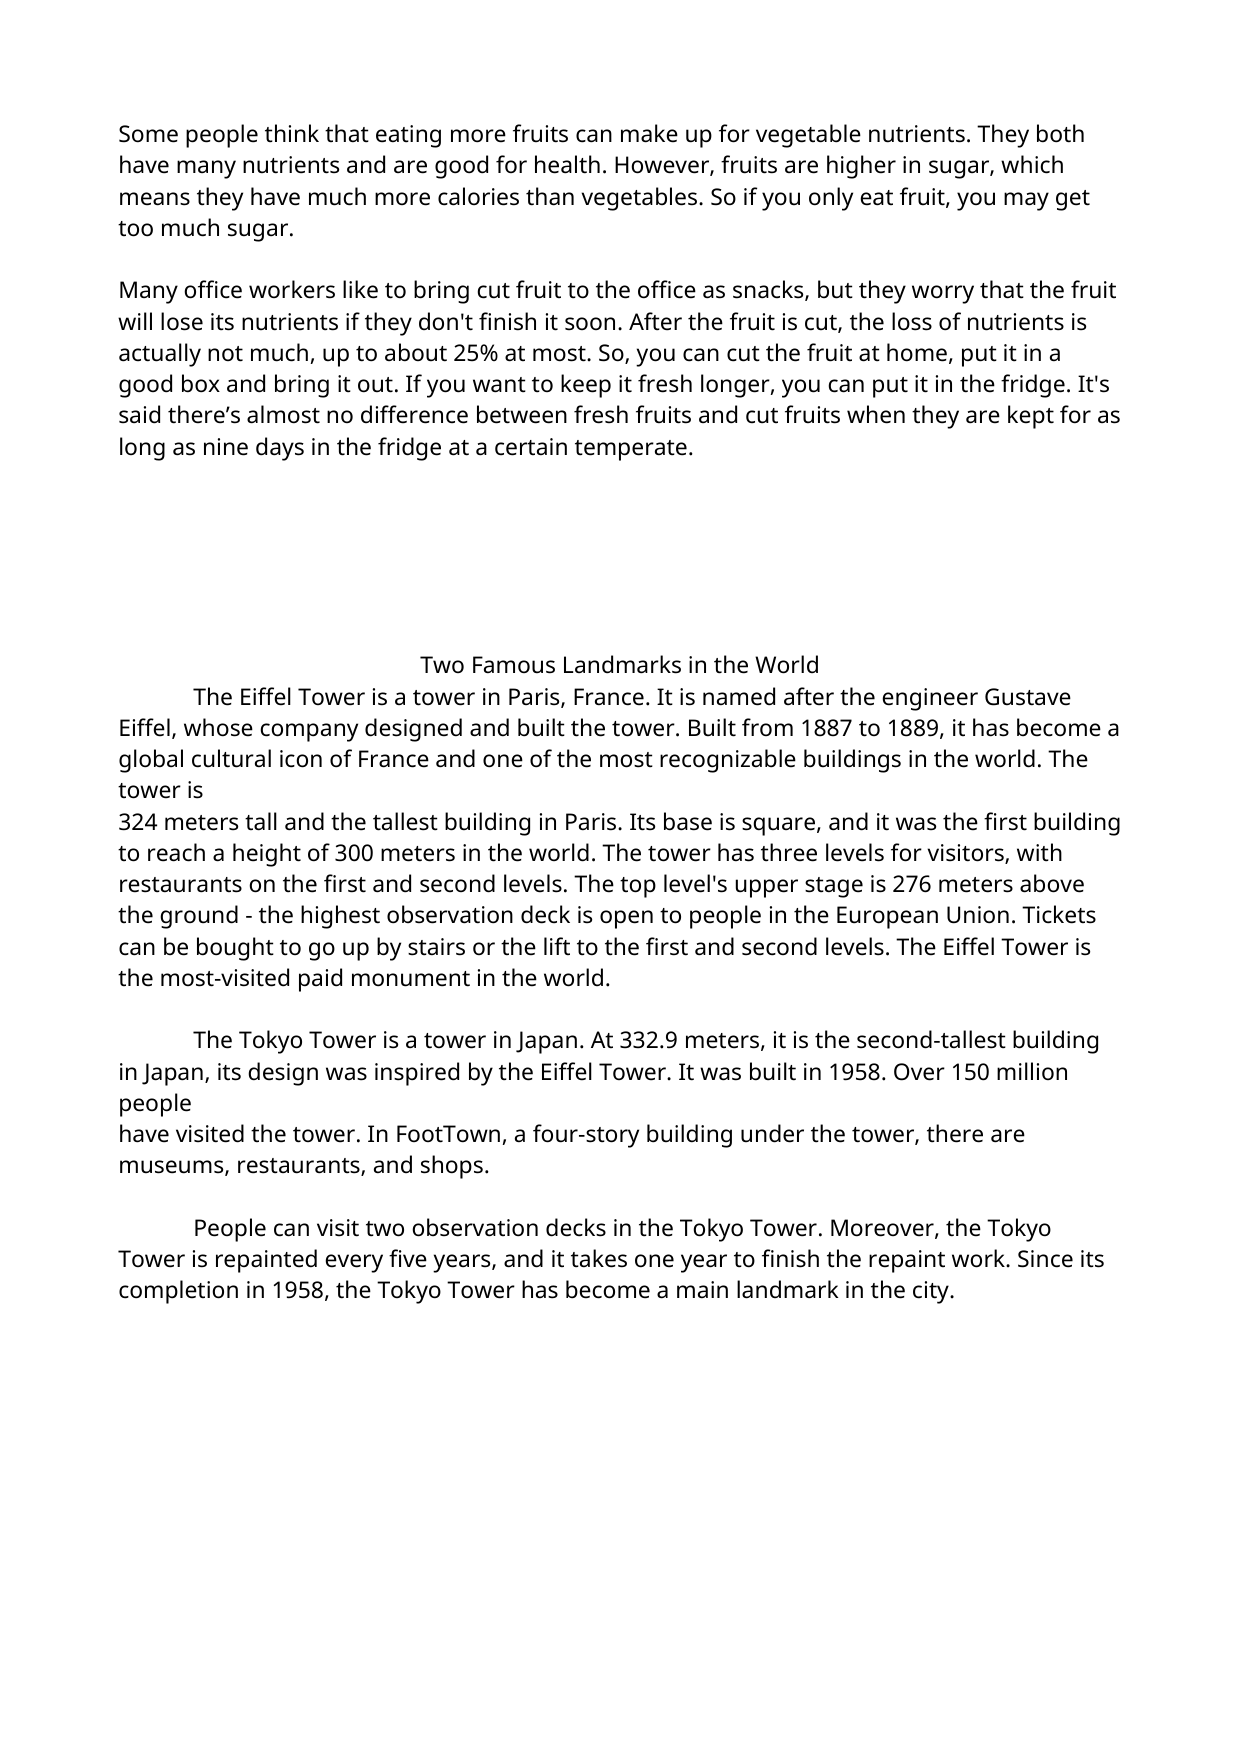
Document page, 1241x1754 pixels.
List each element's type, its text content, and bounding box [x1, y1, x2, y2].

text The Tokyo Tower is a tower in Japan. At 332.9 meters, it is the second-tallest building in Japan, its design was inspired by the Eiffel Tower. It was built in 1958. Over 150 million people [118, 1024, 1122, 1118]
text People can visit two observation decks in the Tokyo Tower. Moreover, the Tokyo Tower is repainted every five years, and it takes one year to finish the repaint work. Since its completion in 1958, the Tokyo Tower has become a main landmark in the city. [118, 1212, 1122, 1306]
text Two Famous Landmarks in the World [118, 649, 1122, 681]
text have visited the tower. In FootTown, a four-story building under the tower, there are museums, restaurants, and shops. [118, 1118, 1122, 1181]
text The Eiffel Tower is a tower in Paris, France. It is named after the engineer Gustave Eiffel, whose company designed and built the tower. Built from 1887 to 1889, it has become a global cultural icon of France and one of the most recognizable buildings in the world. The tower is [118, 681, 1122, 806]
text 324 meters tall and the tallest building in Paris. Its base is square, and it was the first building to reach a height of 300 meters in the world. The tower has three levels for visitors, with restaurants on the first and second levels. The top level's upper stage is 276 meters above the ground - the highest observation deck is open to people in the European Union. Tickets can be bought to go up by stairs or the lift to the first and second levels. The Eiffel Tower is the most-visited paid monument in the world. [118, 806, 1122, 993]
text Some people think that eating more fruits can make up for vegetable nutrients. They both have many nutrients and are good for health. However, fruits are higher in sugar, which means they have much more calories than vegetables. So if you only eat fruit, you may get too much sugar. [118, 118, 1122, 243]
text Many office workers like to bring cut fruit to the office as snacks, but they worry that the fruit will lose its nutrients if they don't finish it soon. After the fruit is cut, the loss of nutrients is actually not much, up to about 25% at most. So, you can cut the fruit at home, put it in a good box and bring it out. If you want to keep it fresh longer, you can put it in the fridge. It's said there’s almost no difference between fresh fruits and cut fruits when they are kept for as long as nine days in the fridge at a certain temperate. [118, 274, 1122, 462]
